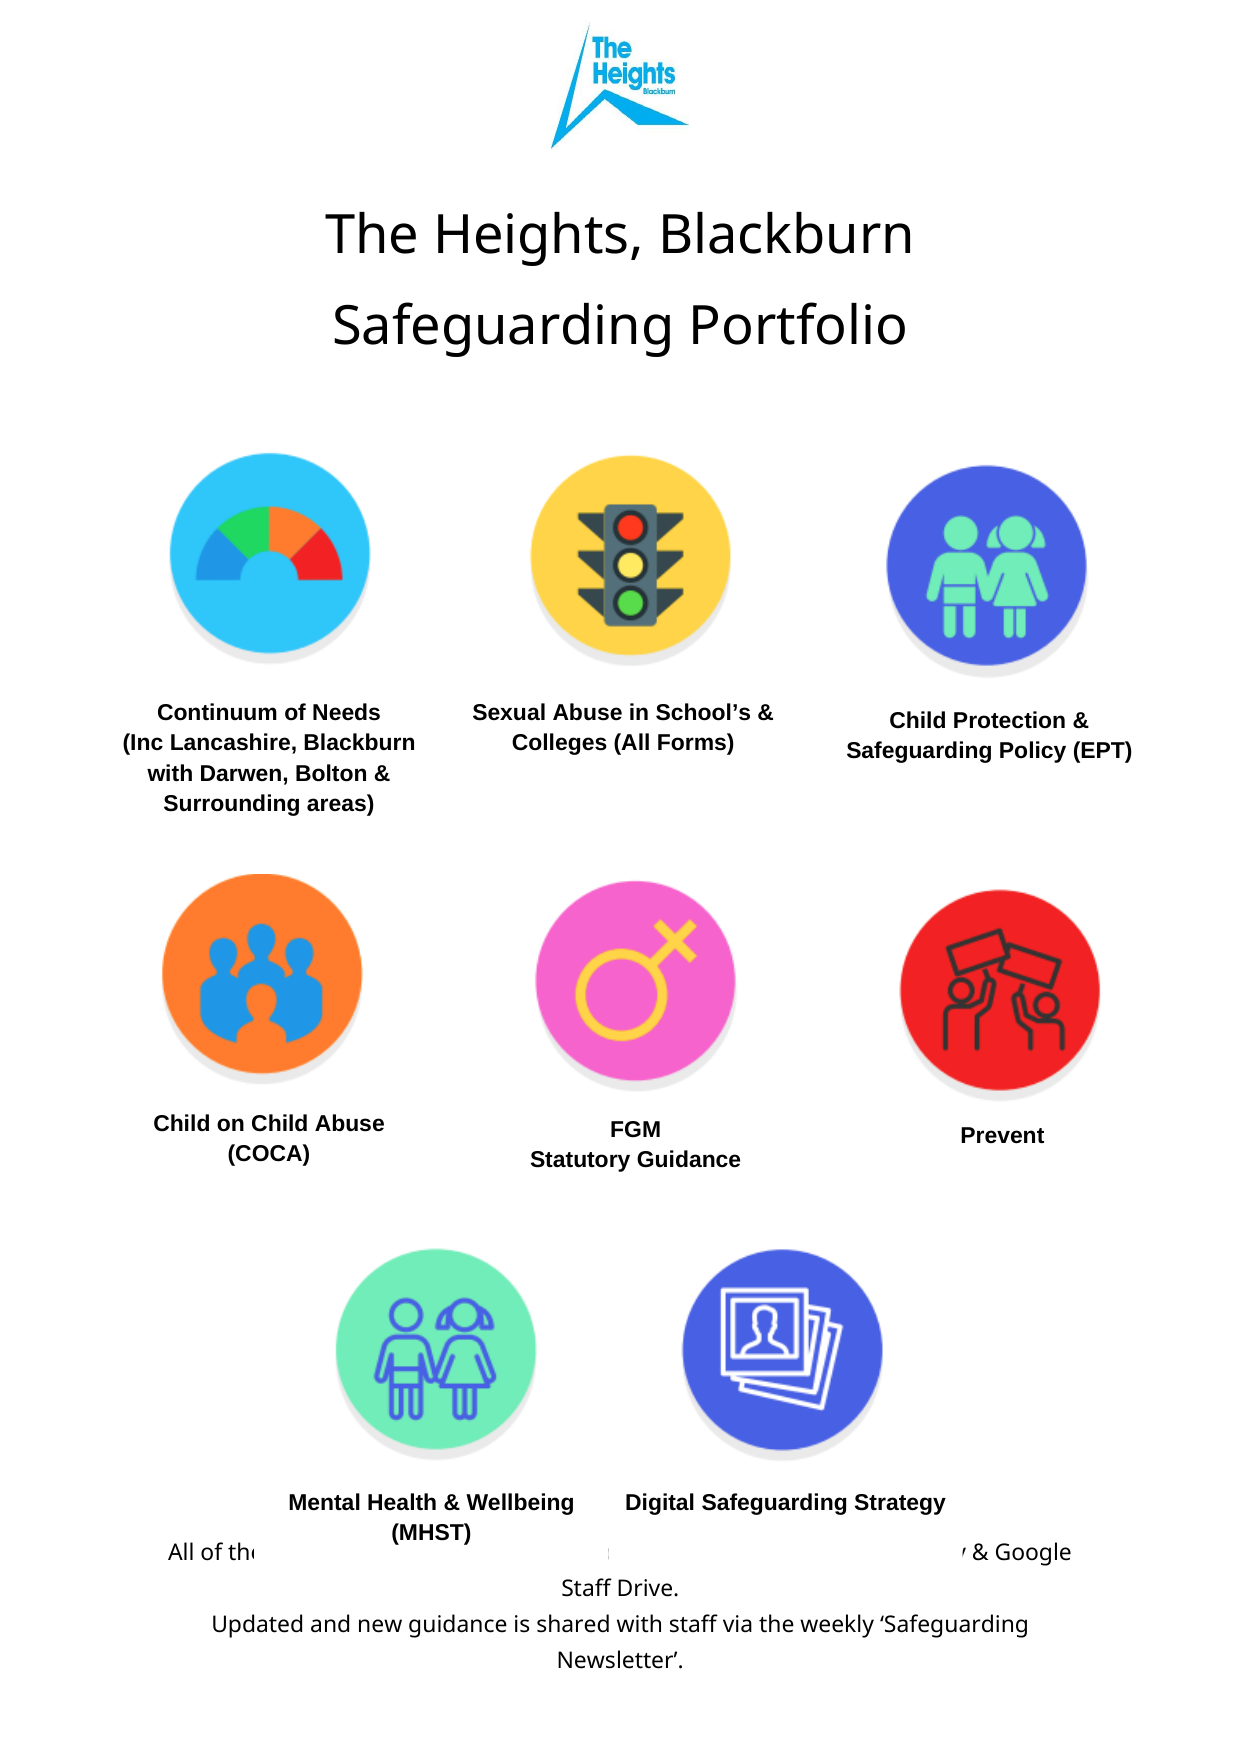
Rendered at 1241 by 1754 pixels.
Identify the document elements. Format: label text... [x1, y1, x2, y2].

picture [128, 874, 407, 1100]
picture [477, 439, 776, 691]
picture [153, 444, 382, 684]
picture [501, 869, 764, 1104]
picture [870, 875, 1133, 1105]
title Safeguarding Portfolio [150, 287, 1090, 361]
picture [838, 456, 1134, 691]
picture [550, 21, 689, 150]
picture [638, 1235, 911, 1481]
picture [297, 1219, 567, 1475]
title The Heights, Blackburn [150, 196, 1090, 269]
